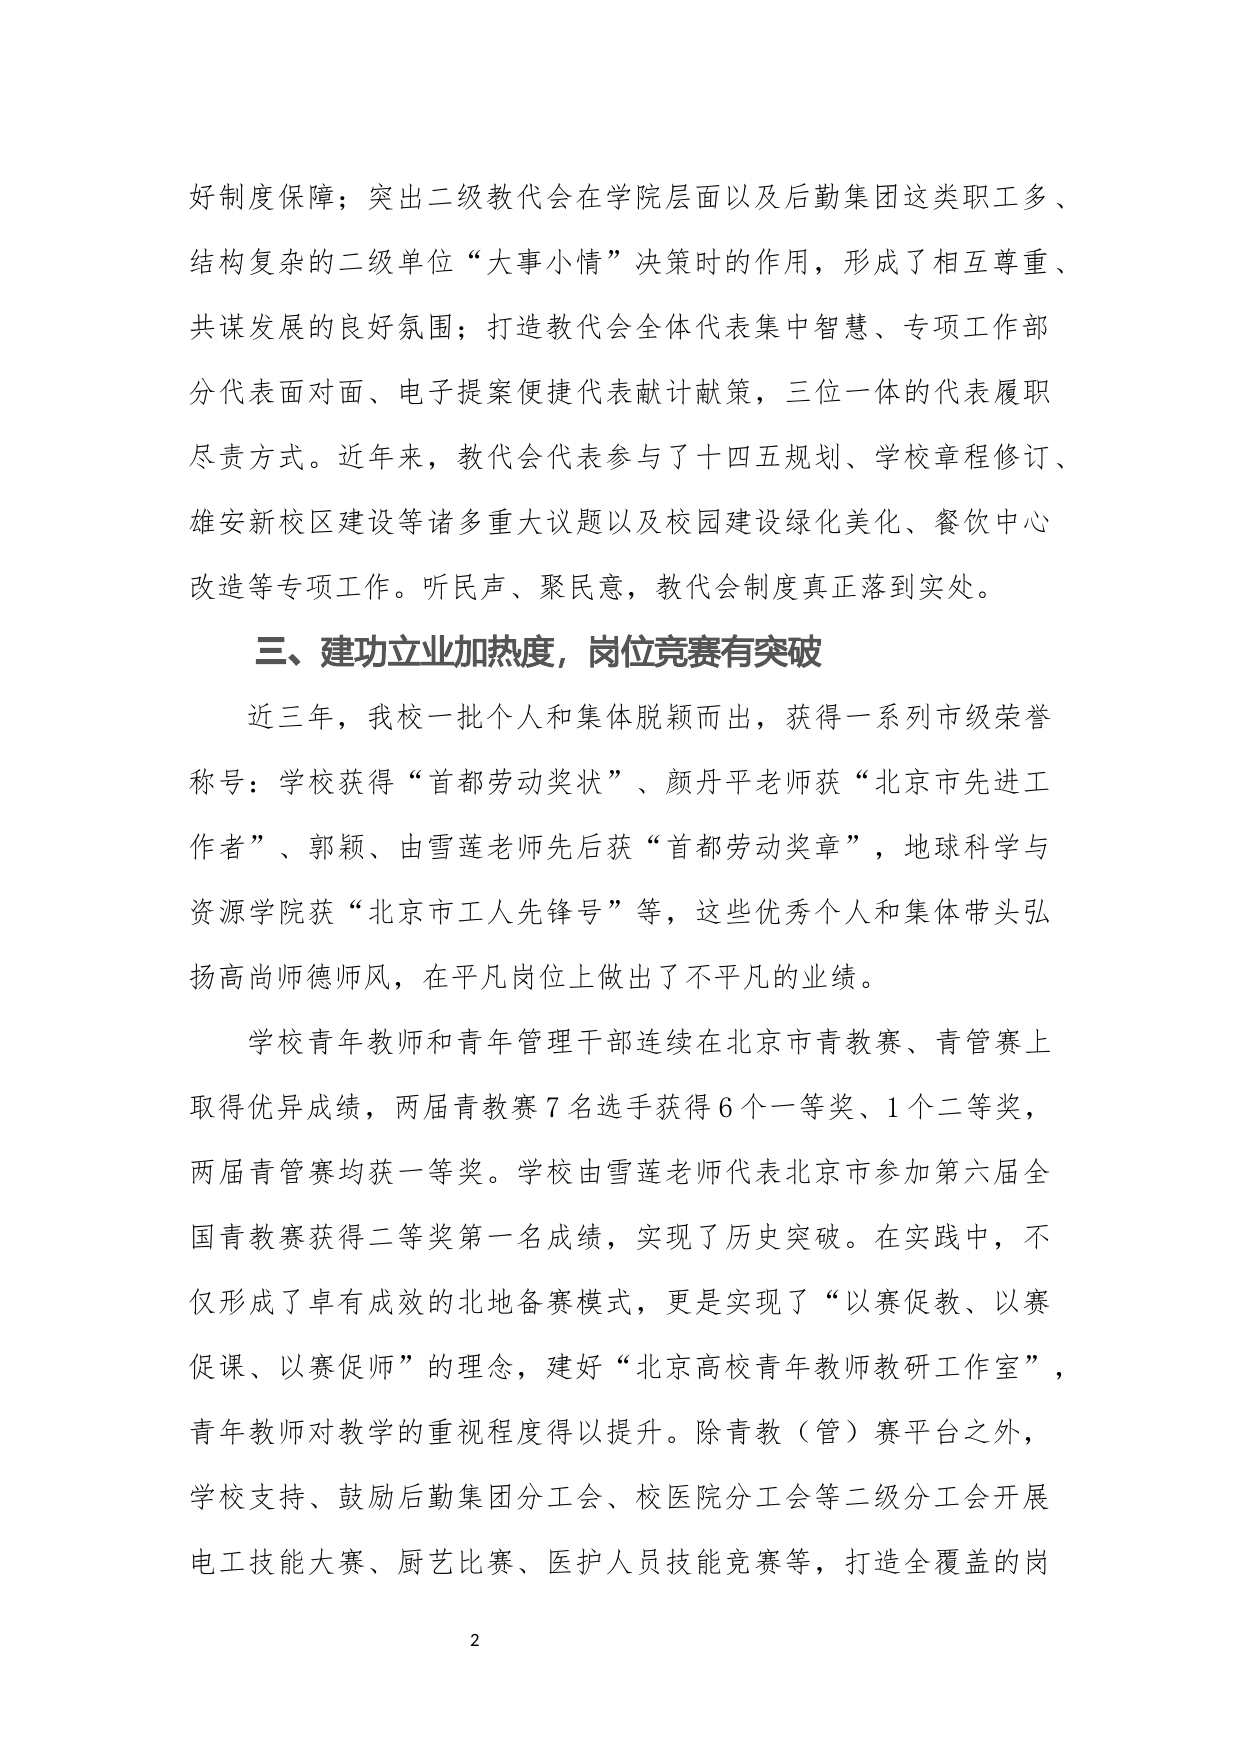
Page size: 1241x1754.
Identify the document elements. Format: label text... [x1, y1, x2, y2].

list 建功立业加热度，岗位竞赛有突破 [187, 617, 1053, 682]
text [187, 1007, 1053, 1592]
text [187, 162, 1053, 617]
text 近三年，我校一批个人和集体脱颖而出，获得一系列市级荣誉称号：学校获得“首都劳动奖状”、颜丹平老师获“北京市先进工作者”、郭颖、由雪莲老师先后获“首都劳动奖章”，地球科学与资源学院获“北京市工人先锋号”等，这些优秀个人和集体带头弘扬高尚师德师风，在平凡岗位上做出了不平凡的业绩。 [187, 682, 1053, 1007]
